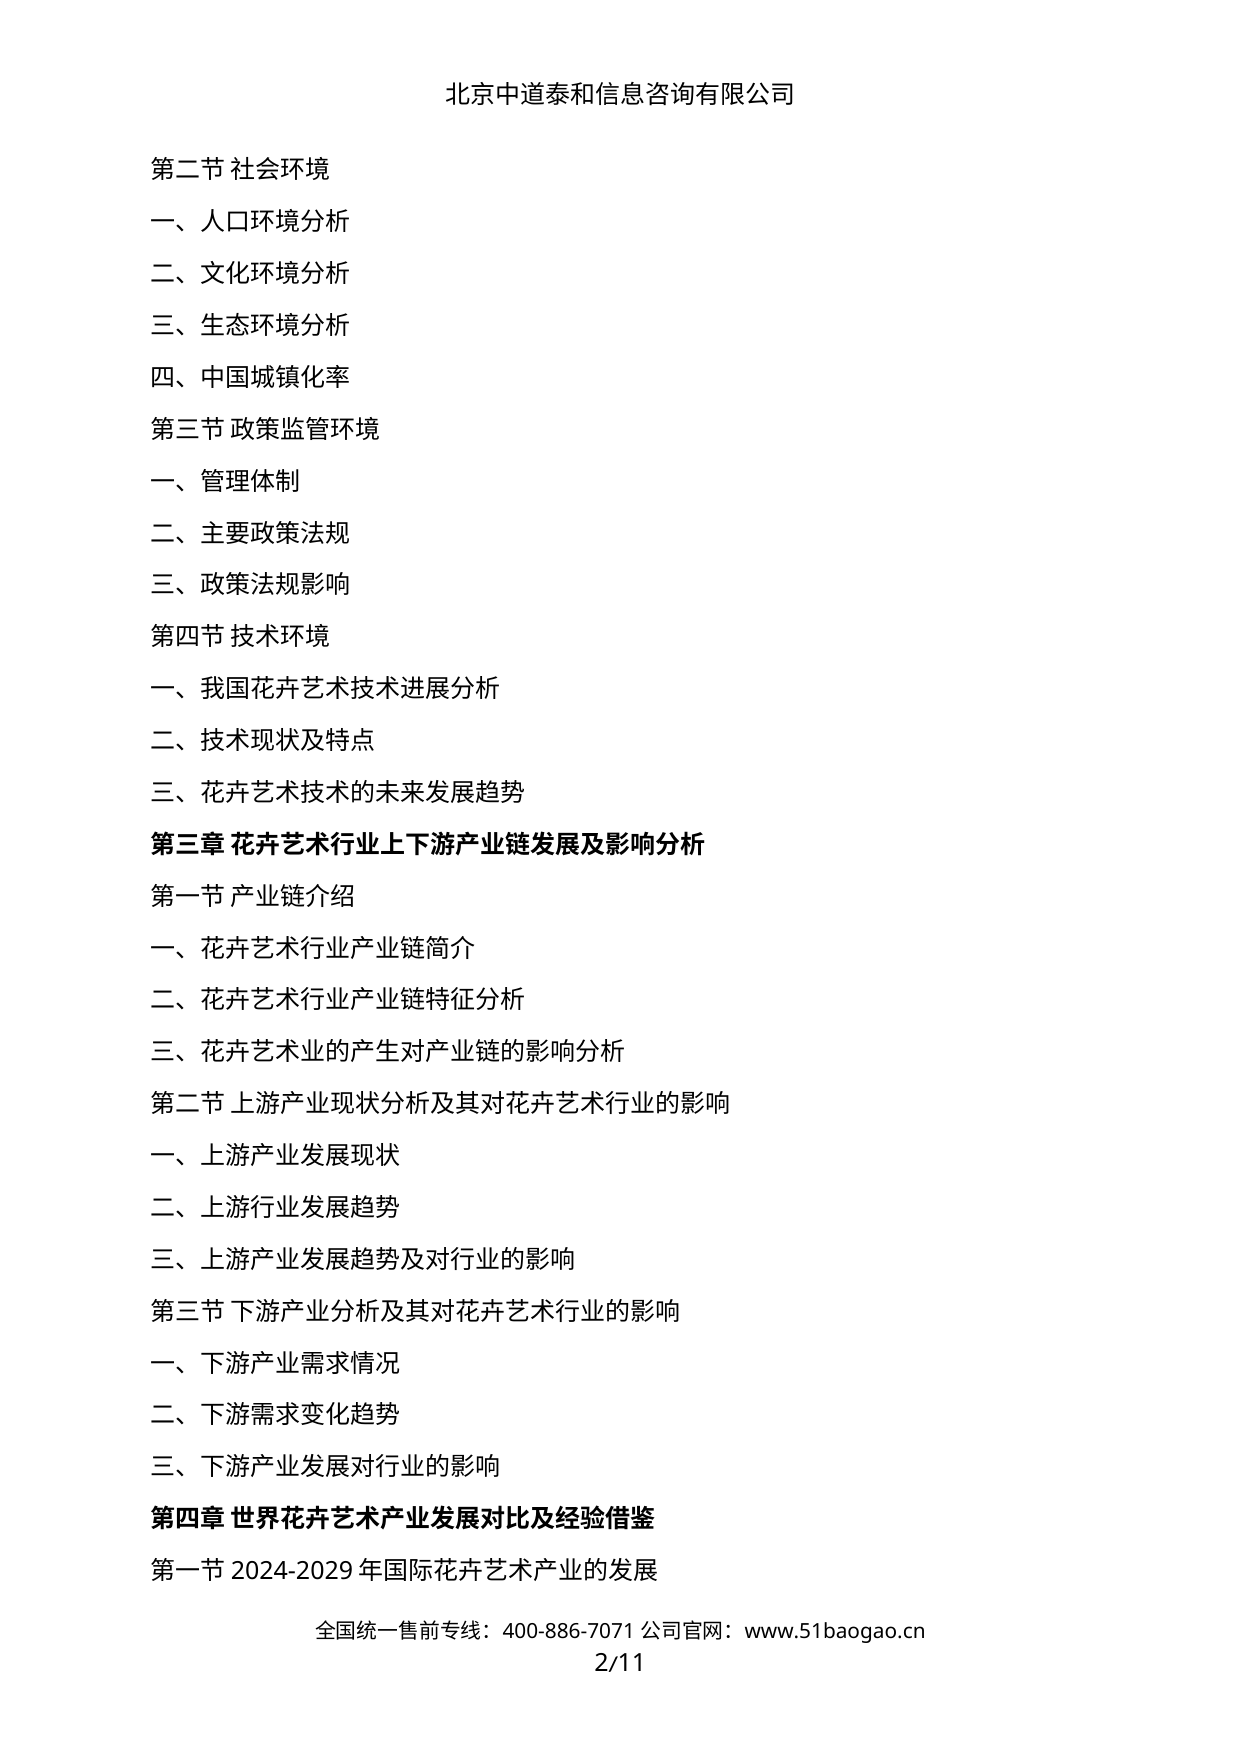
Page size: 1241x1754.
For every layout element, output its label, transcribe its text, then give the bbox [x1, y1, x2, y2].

text 第一节 2024-2029年国际花卉艺术产业的发展 [150, 1551, 1090, 1587]
text 第二节 上游产业现状分析及其对花卉艺术行业的影响 [150, 1084, 1090, 1120]
text 三、花卉艺术技术的未来发展趋势 [150, 772, 1090, 809]
text 第二节 社会环境 [150, 150, 1090, 186]
text 三、花卉艺术业的产生对产业链的影响分析 [150, 1032, 1090, 1068]
text 第三节 下游产业分析及其对花卉艺术行业的影响 [150, 1291, 1090, 1327]
text 一、下游产业需求情况 [150, 1343, 1090, 1379]
text 三、政策法规影响 [150, 565, 1090, 601]
text 四、中国城镇化率 [150, 357, 1090, 394]
text 第四章 世界花卉艺术产业发展对比及经验借鉴 [150, 1499, 1090, 1535]
text 二、上游行业发展趋势 [150, 1187, 1090, 1224]
text 二、文化环境分析 [150, 254, 1090, 290]
text 三、生态环境分析 [150, 306, 1090, 342]
text 第四节 技术环境 [150, 617, 1090, 653]
text 二、花卉艺术行业产业链特征分析 [150, 980, 1090, 1016]
text 三、下游产业发展对行业的影响 [150, 1447, 1090, 1483]
text 一、花卉艺术行业产业链简介 [150, 928, 1090, 964]
text 三、上游产业发展趋势及对行业的影响 [150, 1239, 1090, 1276]
text 第三节 政策监管环境 [150, 409, 1090, 446]
text 第三章 花卉艺术行业上下游产业链发展及影响分析 [150, 824, 1090, 861]
text 一、人口环境分析 [150, 202, 1090, 238]
text 第一节 产业链介绍 [150, 876, 1090, 912]
text 一、上游产业发展现状 [150, 1136, 1090, 1172]
text 二、主要政策法规 [150, 513, 1090, 549]
text 二、技术现状及特点 [150, 721, 1090, 757]
text 一、管理体制 [150, 461, 1090, 497]
text 一、我国花卉艺术技术进展分析 [150, 669, 1090, 705]
text 二、下游需求变化趋势 [150, 1395, 1090, 1431]
